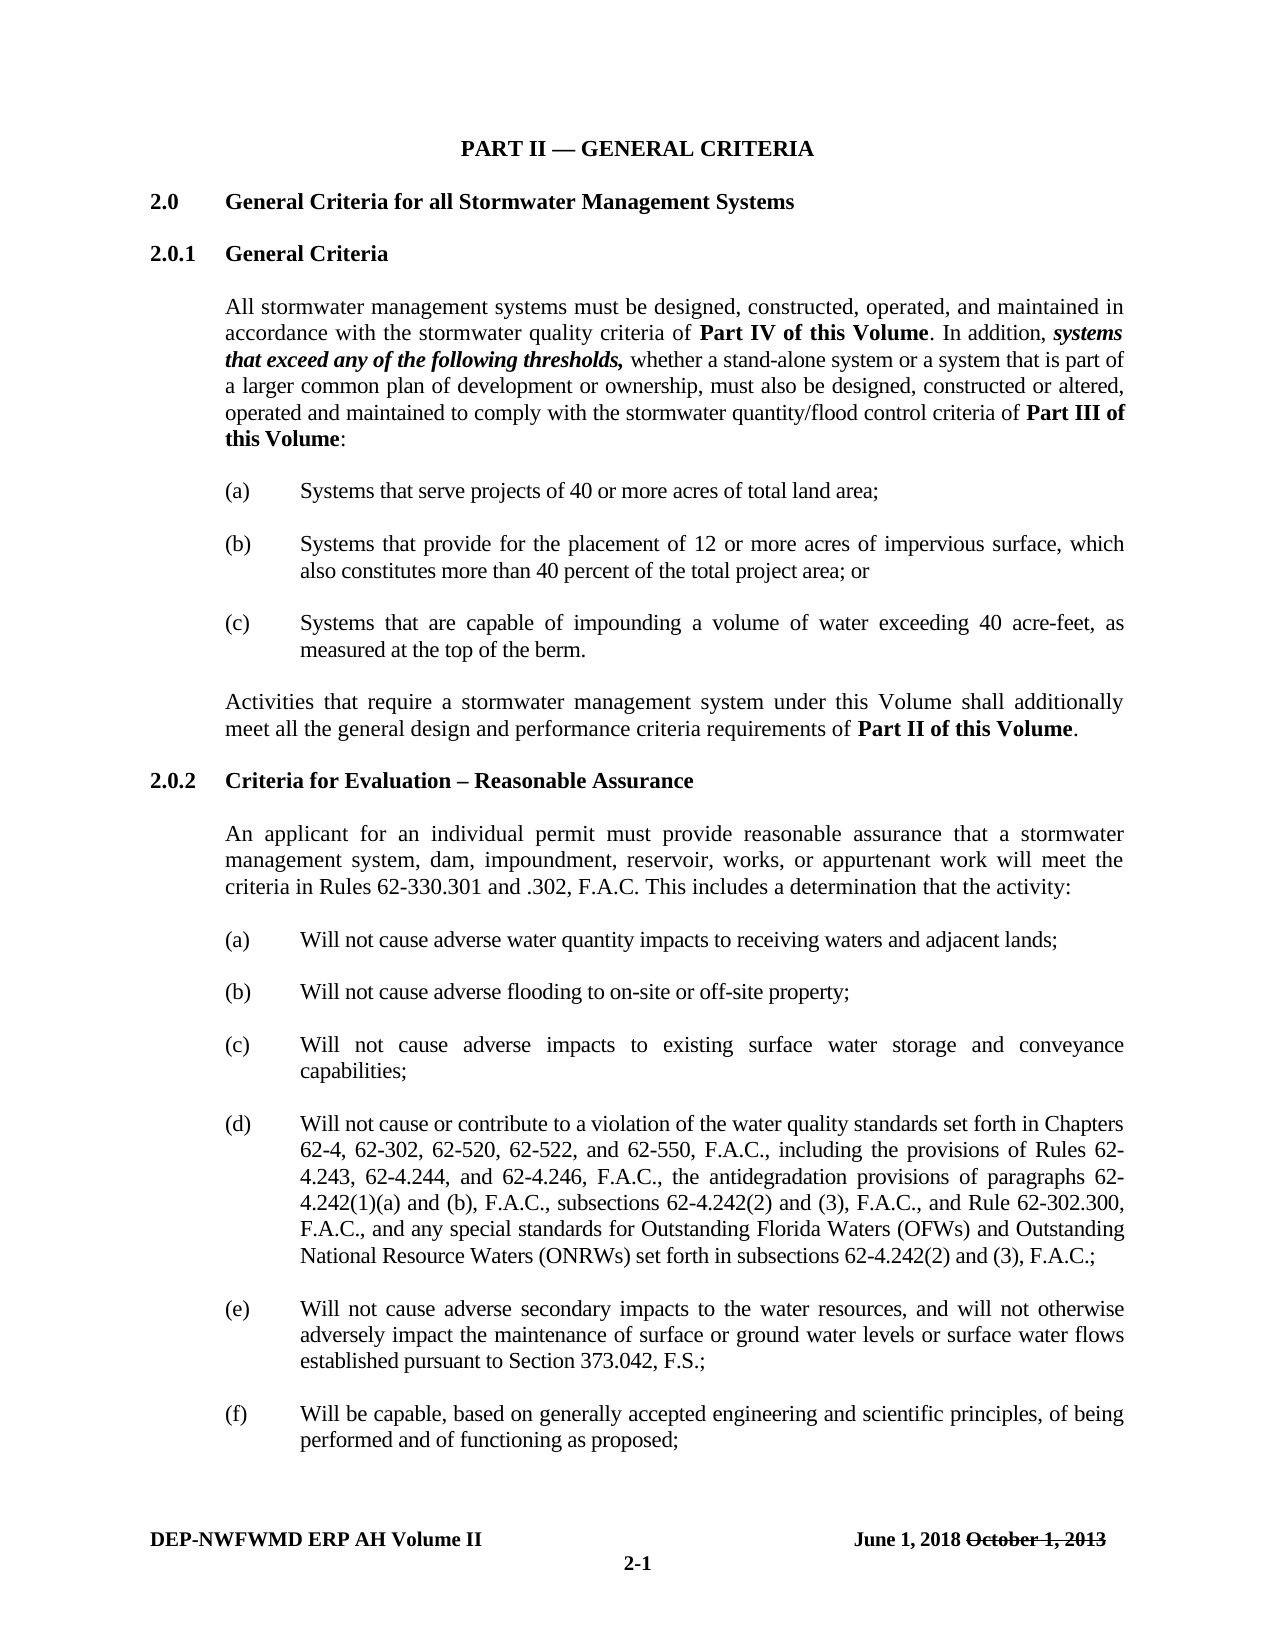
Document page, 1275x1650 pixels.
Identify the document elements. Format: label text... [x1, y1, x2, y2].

list (a) Systems that serve projects of 40 or more acres of total land area; [225, 478, 1125, 504]
list An applicant for an individual permit must provide reasonable assurance that a stormwater management system, dam, impoundment, reservoir, works, or appurtenant work will meet the criteria in Rules 62-330.301 and .302, F.A.C. This includes a determination that the activity: [225, 820, 1125, 899]
list (b) Systems that provide for the placement of 12 or more acres of impervious surface, which also constitutes more than 40 percent of the total project area; or [225, 530, 1125, 583]
subtitle PART II — GENERAL CRITERIA [150, 135, 1125, 161]
subtitle 2.0.2 Criteria for Evaluation – Reasonable Assurance [150, 767, 1125, 794]
list (c) Systems that are capable of impounding a volume of water exceeding 40 acre-feet, as measured at the top of the berm. [225, 609, 1125, 662]
list (e) Will not cause adverse secondary impacts to the water resources, and will not otherwise adversely impact the maintenance of surface or ground water levels or surface water flows established pursuant to Section 373.042, F.S.; [225, 1294, 1125, 1374]
list (a) Will not cause adverse water quantity impacts to receiving waters and adjacent lands; [225, 926, 1125, 952]
list (f) Will be capable, based on generally accepted engineering and scientific principles, of being performed and of functioning as proposed; [225, 1400, 1125, 1453]
list (d) Will not cause or contribute to a violation of the water quality standards set forth in Chapters 62-4, 62-302, 62-520, 62-522, and 62-550, F.A.C., including the provisions of Rules 62-4.243, 62-4.244, and 62-4.246, F.A.C., the antidegradation provisions of paragraphs 62-4.242(1)(a) and (b), F.A.C., subsections 62-4.242(2) and (3), F.A.C., and Rule 62-302.300, F.A.C., and any special standards for Outstanding Florida Waters (OFWs) and Outstanding National Resource Waters (ONRWs) set forth in subsections 62-4.242(2) and (3), F.A.C.; [225, 1110, 1125, 1268]
list All stormwater management systems must be designed, constructed, operated, and maintained in accordance with the stormwater quality criteria of Part IV of this Volume. In addition, systems that exceed any of the following thresholds, whether a stand-alone system or a system that is part of a larger common plan of development or ownership, must also be designed, constructed or altered, operated and maintained to comply with the stormwater quantity/flood control criteria of Part III of this Volume: [225, 293, 1125, 451]
list Activities that require a stormwater management system under this Volume shall additionally meet all the general design and performance criteria requirements of Part II of this Volume. [225, 688, 1125, 741]
list (c) Will not cause adverse impacts to existing surface water storage and conveyance capabilities; [225, 1031, 1125, 1084]
subtitle 2.0.1 General Criteria [150, 240, 1125, 267]
subtitle 2.0 General Criteria for all Stormwater Management Systems [150, 188, 1125, 214]
list (b) Will not cause adverse flooding to on-site or off-site property; [225, 978, 1125, 1005]
